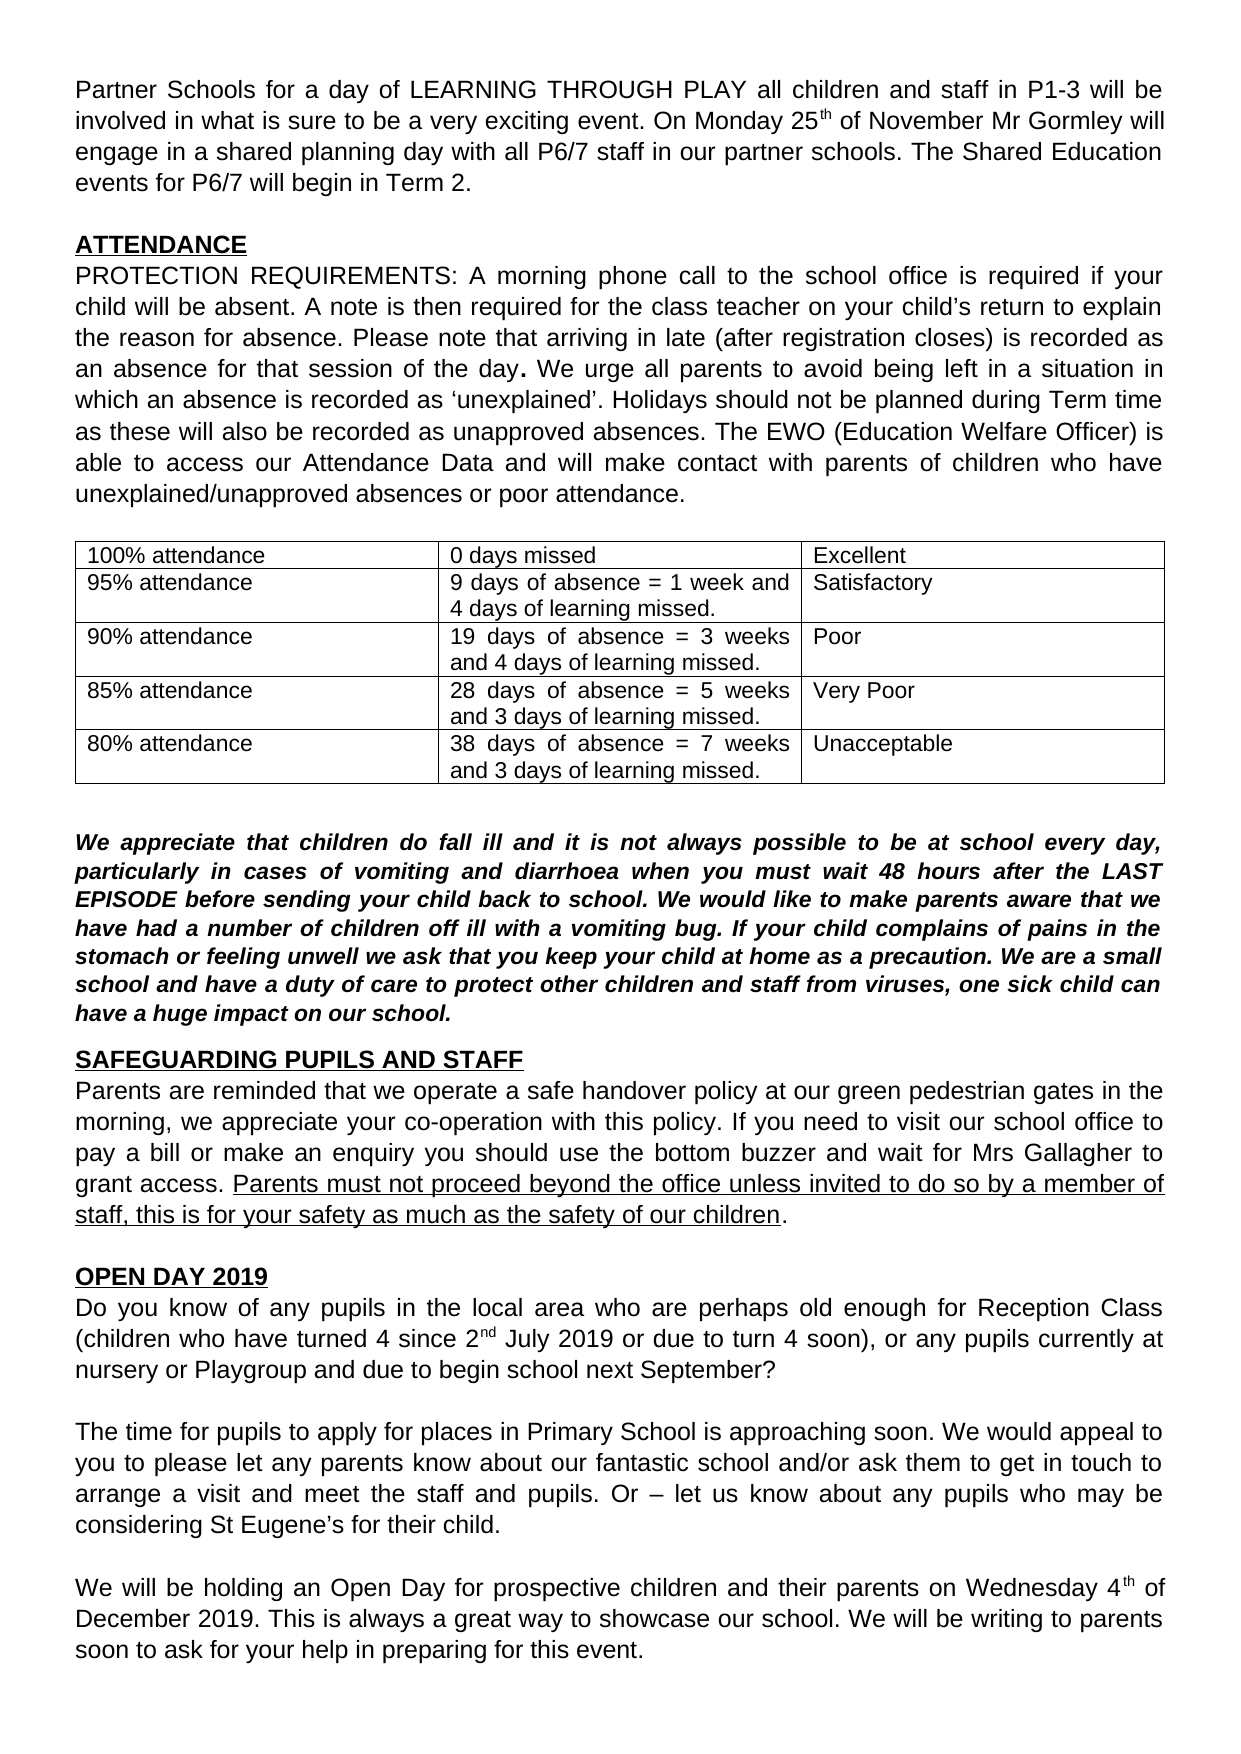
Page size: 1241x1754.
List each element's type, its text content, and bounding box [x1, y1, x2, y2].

table_cell 38 days of absence = 7 weeks and 3 days of learning missed. [439, 730, 801, 783]
table_cell Satisfactory [802, 569, 1164, 622]
text ATTENDANCE [75, 230, 1165, 259]
table_header 100% attendance [76, 542, 438, 568]
table_header 0 days missed [439, 542, 801, 568]
table_header Excellent [802, 542, 1164, 568]
text Do you know of any pupils in the local area who are perhaps old enough for Reception Class (children who have turned 4 since 2nd July 2019 or due to turn 4 soon), or any pupils currently at nursery or Playgroup and due to begin school next September? [75, 1293, 1165, 1384]
text We appreciate that children do fall ill and it is not always possible to be at school every day, particularly in cases of vomiting and diarrhoea when you must wait 48 hours after the LAST EPISODE before sending your child back to school. We would like to make parents aware that we have had a number of children off ill with a vomiting bug. If your child complains of pains in the stomach or feeling unwell we ask that you keep your child at home as a precaution. We are a small school and have a duty of care to protect other children and staff from viruses, one sick child can have a huge impact on our school. [75, 829, 1165, 1026]
text The time for pupils to apply for places in Primary School is approaching soon. We would appeal to you to please let any parents know about our fantastic school and/or ask them to get in touch to arrange a visit and meet the staff and pupils. Or – let us know about any pupils who may be considering St Eugene’s for their child. [75, 1417, 1165, 1539]
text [75, 75, 1165, 197]
text OPEN DAY 2019 [75, 1262, 1165, 1291]
table_cell 85% attendance [76, 677, 438, 729]
table_cell Poor [802, 623, 1164, 676]
text PROTECTION REQUIREMENTS: A morning phone call to the school office is required if your child will be absent. A note is then required for the class teacher on your child’s return to explain the reason for absence. Please note that arriving in late (after registration closes) is recorded as an absence for that session of the day. We urge all parents to avoid being left in a situation in which an absence is recorded as ‘unexplained’. Holidays should not be planned during Term time as these will also be recorded as unapproved absences. The EWO (Education Welfare Officer) is able to access our Attendance Data and will make contact with parents of children who have unexplained/unapproved absences or poor attendance. [75, 261, 1165, 507]
table_cell 28 days of absence = 5 weeks and 3 days of learning missed. [439, 677, 801, 729]
table_cell Very Poor [802, 677, 1164, 729]
text Parents are reminded that we operate a safe handover policy at our green pedestrian gates in the morning, we appreciate your co-operation with this policy. If you need to visit our school office to pay a bill or make an enquiry you should use the bottom buzzer and wait for Mrs Gallagher to grant access. Parents must not proceed beyond the office unless invited to do so by a member of staff, this is for your safety as much as the safety of our children. [75, 1076, 1165, 1229]
text We will be holding an Open Day for prospective children and their parents on Wednesday 4th of December 2019. This is always a great way to showcase our school. We will be writing to parents soon to ask for your help in preparing for this event. [75, 1573, 1165, 1663]
table_cell 95% attendance [76, 569, 438, 622]
table_cell Unacceptable [802, 730, 1164, 783]
table_cell 80% attendance [76, 730, 438, 783]
text SAFEGUARDING PUPILS AND STAFF [75, 1045, 1165, 1074]
table_cell 19 days of absence = 3 weeks and 4 days of learning missed. [439, 623, 801, 676]
table_cell 9 days of absence = 1 week and 4 days of learning missed. [439, 569, 801, 622]
table_cell 90% attendance [76, 623, 438, 676]
